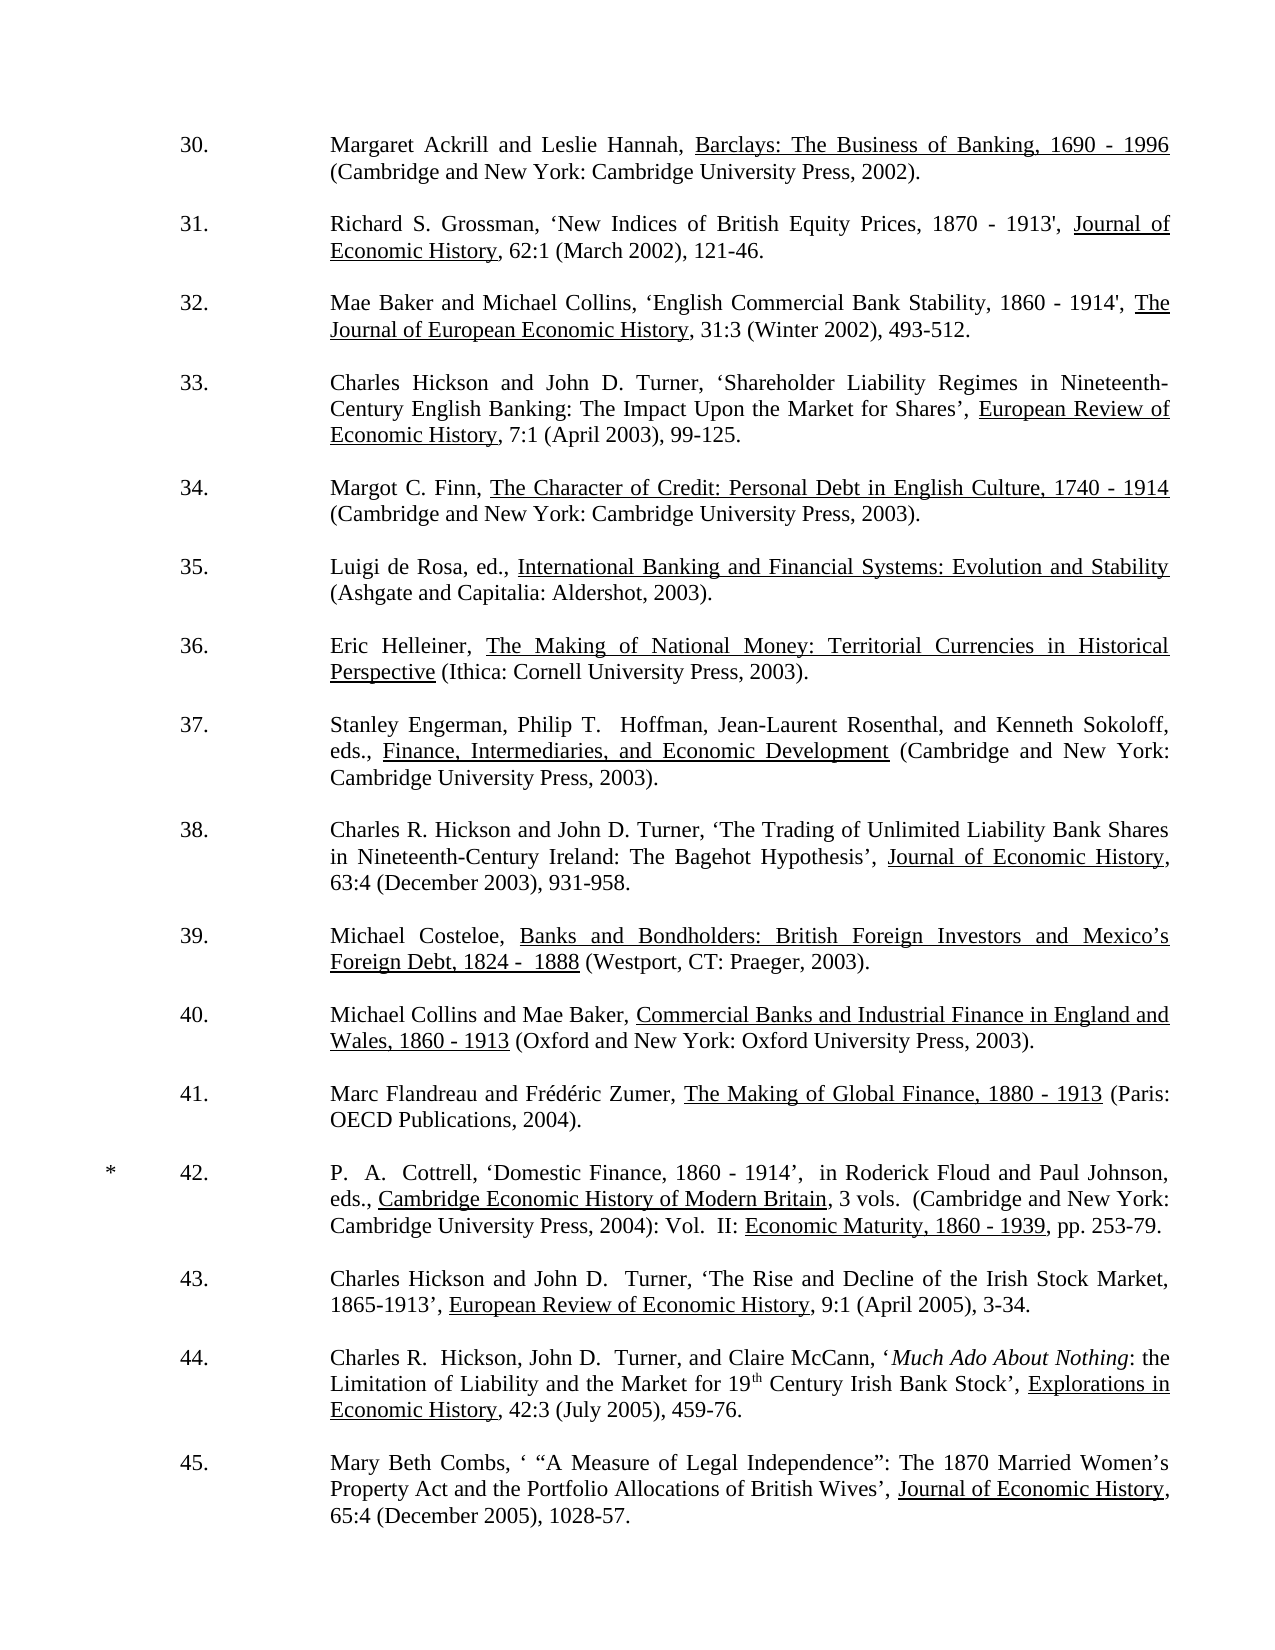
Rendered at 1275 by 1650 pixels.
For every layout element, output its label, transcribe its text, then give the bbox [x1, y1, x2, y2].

text 38. Charles R. Hickson and John D. Turner, ‘The Trading of Unlimited Liability Bank Shares in Nineteenth-Century Ireland: The Bagehot Hypothesis’, Journal of Economic History, 63:4 (December 2003), 931-958. [180, 817, 1170, 896]
text 45. Mary Beth Combs, ‘ “A Measure of Legal Independence”: The 1870 Married Women’s Property Act and the Portfolio Allocations of British Wives’, Journal of Economic History, 65:4 (December 2005), 1028-57. [180, 1449, 1170, 1528]
text 40. Michael Collins and Mae Baker, Commercial Banks and Industrial Finance in England and Wales, 1860 - 1913 (Oxford and New York: Oxford University Press, 2003). [180, 1001, 1170, 1054]
text 32. Mae Baker and Michael Collins, ‘English Commercial Bank Stability, 1860 - 1914', The Journal of European Economic History, 31:3 (Winter 2002), 493-512. [180, 289, 1170, 342]
text * 42. P. A. Cottrell, ‘Domestic Finance, 1860 - 1914’, in Roderick Floud and Paul Johnson, eds., Cambridge Economic History of Modern Britain, 3 vols. (Cambridge and New York: Cambridge University Press, 2004): Vol. II: Economic Maturity, 1860 - 1939, pp. 253-79. [105, 1159, 1170, 1238]
text 43. Charles Hickson and John D. Turner, ‘The Rise and Decline of the Irish Stock Market, 1865-1913’, European Review of Economic History, 9:1 (April 2005), 3-34. [180, 1264, 1170, 1317]
text 31. Richard S. Grossman, ‘New Indices of British Equity Prices, 1870 - 1913', Journal of Economic History, 62:1 (March 2002), 121-46. [180, 210, 1170, 263]
text 36. Eric Helleiner, The Making of National Money: Territorial Currencies in Historical Perspective (Ithica: Cornell University Press, 2003). [180, 632, 1170, 685]
text 44. Charles R. Hickson, John D. Turner, and Claire McCann, ‘Much Ado About Nothing: the Limitation of Liability and the Market for 19th Century Irish Bank Stock’, Explorations in Economic History, 42:3 (July 2005), 459-76. [180, 1344, 1170, 1423]
text 39. Michael Costeloe, Banks and Bondholders: British Foreign Investors and Mexico’s Foreign Debt, 1824 - 1888 (Westport, CT: Praeger, 2003). [180, 922, 1170, 975]
text 34. Margot C. Finn, The Character of Credit: Personal Debt in English Culture, 1740 - 1914 (Cambridge and New York: Cambridge University Press, 2003). [180, 474, 1170, 527]
text 37. Stanley Engerman, Philip T. Hoffman, Jean-Laurent Rosenthal, and Kenneth Sokoloff, eds., Finance, Intermediaries, and Economic Development (Cambridge and New York: Cambridge University Press, 2003). [180, 711, 1170, 790]
text 35. Luigi de Rosa, ed., International Banking and Financial Systems: Evolution and Stability (Ashgate and Capitalia: Aldershot, 2003). [180, 553, 1170, 606]
text 30. Margaret Ackrill and Leslie Hannah, Barclays: The Business of Banking, 1690 - 1996 (Cambridge and New York: Cambridge University Press, 2002). [180, 131, 1170, 184]
text 33. Charles Hickson and John D. Turner, ‘Shareholder Liability Regimes in Nineteenth-Century English Banking: The Impact Upon the Market for Shares’, European Review of Economic History, 7:1 (April 2003), 99-125. [180, 368, 1170, 448]
text 41. Marc Flandreau and Frédéric Zumer, The Making of Global Finance, 1880 - 1913 (Paris: OECD Publications, 2004). [180, 1080, 1170, 1133]
